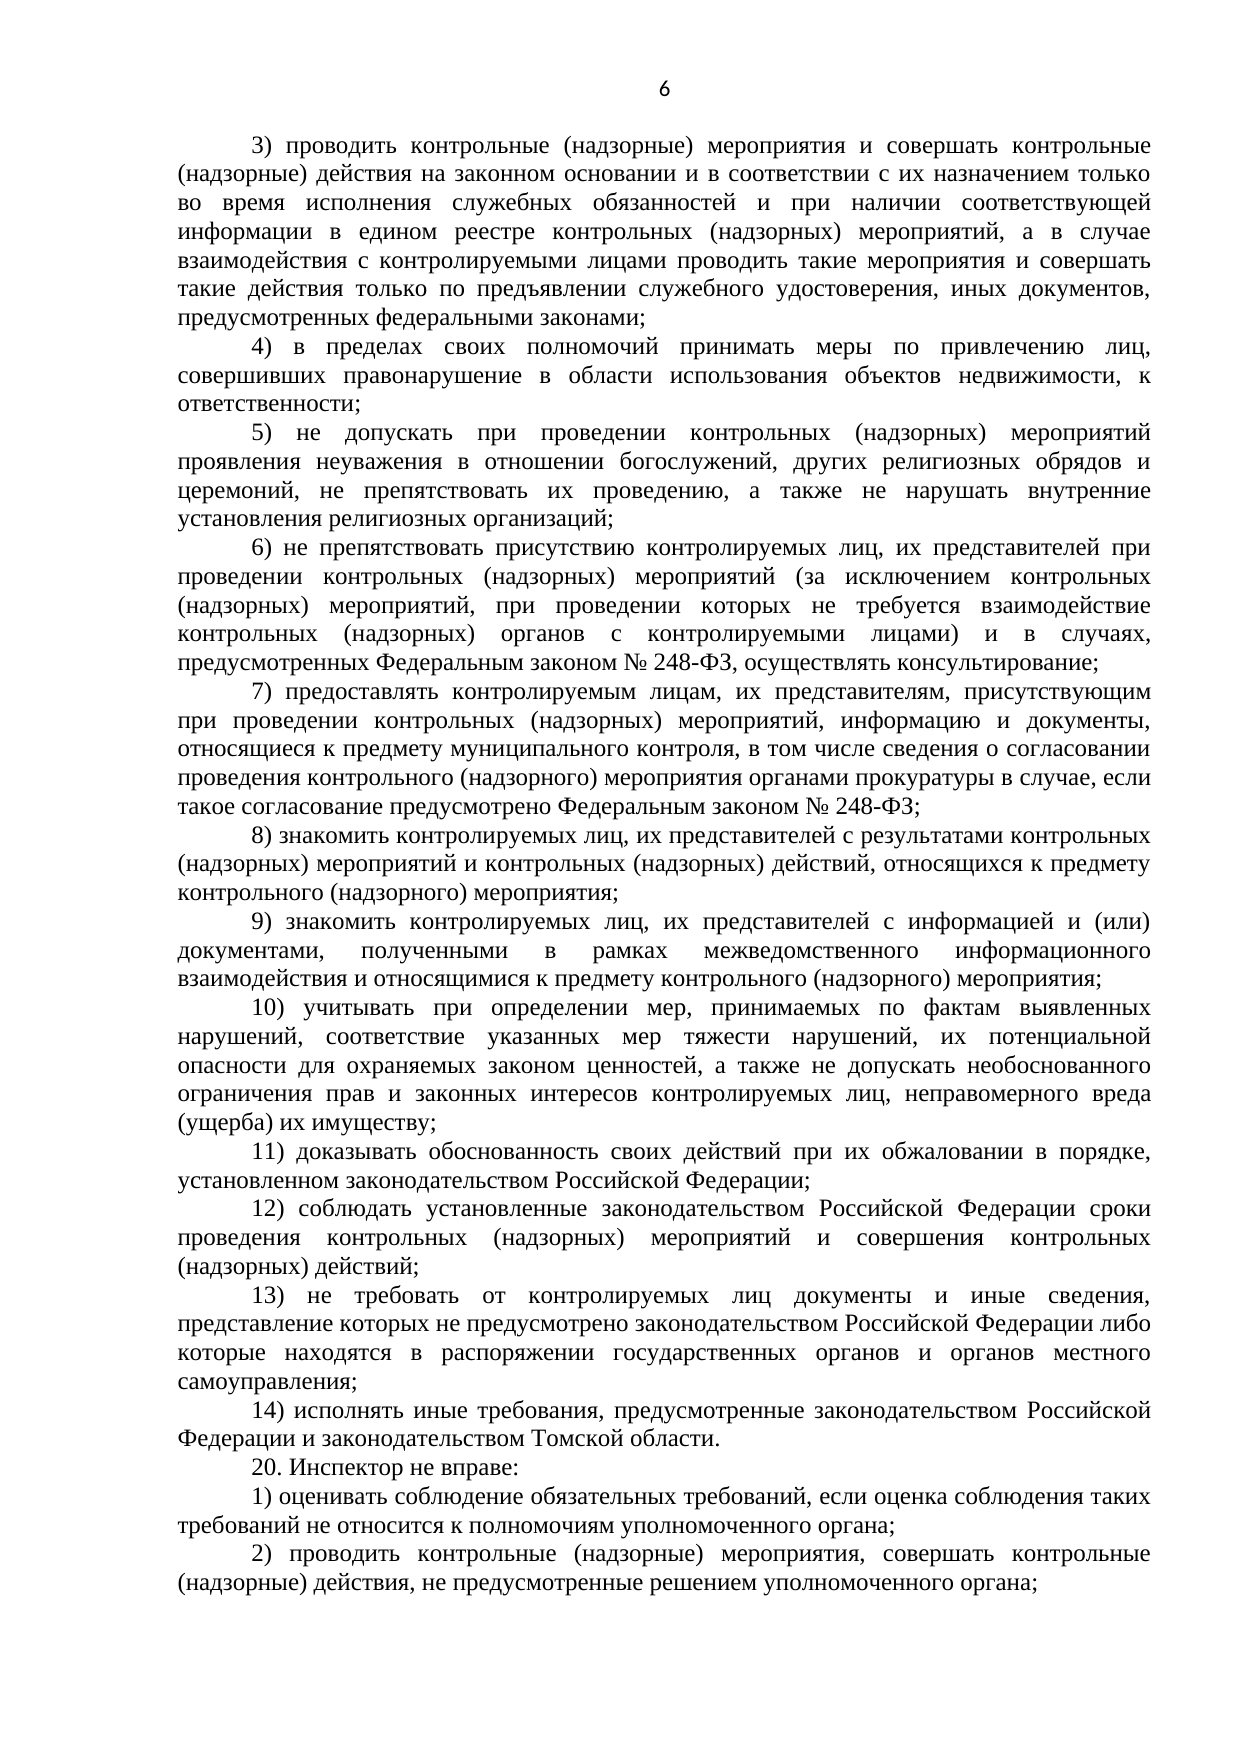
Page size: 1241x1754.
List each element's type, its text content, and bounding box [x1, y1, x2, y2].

text 7) предоставлять контролируемым лицам, их представителям, присутствующим при проведении контрольных (надзорных) мероприятий, информацию и документы, относящиеся к предмету муниципального контроля, в том числе сведения о согласовании проведения контрольного (надзорного) мероприятия органами прокуратуры в случае, если такое согласование предусмотрено Федеральным законом № 248-ФЗ; [177, 676, 1152, 820]
text 13) не требовать от контролируемых лиц документы и иные сведения, представление которых не предусмотрено законодательством Российской Федерации либо которые находятся в распоряжении государственных органов и органов местного самоуправления; [177, 1280, 1152, 1395]
text 10) учитывать при определении мер, принимаемых по фактам выявленных нарушений, соответствие указанных мер тяжести нарушений, их потенциальной опасности для охраняемых законом ценностей, а также не допускать необоснованного ограничения прав и законных интересов контролируемых лиц, неправомерного вреда (ущерба) их имуществу; [177, 992, 1152, 1136]
text 14) исполнять иные требования, предусмотренные законодательством Российской Федерации и законодательством Томской области. [177, 1395, 1152, 1452]
text 4) в пределах своих полномочий принимать меры по привлечению лиц, совершивших правонарушение в области использования объектов недвижимости, к ответственности; [177, 331, 1152, 417]
text 3) проводить контрольные (надзорные) мероприятия и совершать контрольные (надзорные) действия на законном основании и в соответствии с их назначением только во время исполнения служебных обязанностей и при наличии соответствующей информации в едином реестре контрольных (надзорных) мероприятий, а в случае взаимодействия с контролируемыми лицами проводить такие мероприятия и совершать такие действия только по предъявлении служебного удостоверения, иных документов, предусмотренных федеральными законами; [177, 130, 1152, 331]
text 11) доказывать обоснованность своих действий при их обжаловании в порядке, установленном законодательством Российской Федерации; [177, 1136, 1152, 1193]
text 2) проводить контрольные (надзорные) мероприятия, совершать контрольные (надзорные) действия, не предусмотренные решением уполномоченного органа; [177, 1538, 1152, 1596]
text 9) знакомить контролируемых лиц, их представителей с информацией и (или) документами, полученными в рамках межведомственного информационного взаимодействия и относящимися к предмету контрольного (надзорного) мероприятия; [177, 906, 1152, 992]
text 20. Инспектор не вправе: [177, 1452, 1152, 1481]
text 6) не препятствовать присутствию контролируемых лиц, их представителей при проведении контрольных (надзорных) мероприятий (за исключением контрольных (надзорных) мероприятий, при проведении которых не требуется взаимодействие контрольных (надзорных) органов с контролируемыми лицами) и в случаях, предусмотренных Федеральным законом № 248-ФЗ, осуществлять консультирование; [177, 532, 1152, 676]
text 12) соблюдать установленные законодательством Российской Федерации сроки проведения контрольных (надзорных) мероприятий и совершения контрольных (надзорных) действий; [177, 1193, 1152, 1280]
text 8) знакомить контролируемых лиц, их представителей с результатами контрольных (надзорных) мероприятий и контрольных (надзорных) действий, относящихся к предмету контрольного (надзорного) мероприятия; [177, 820, 1152, 906]
text 5) не допускать при проведении контрольных (надзорных) мероприятий проявления неуважения в отношении богослужений, других религиозных обрядов и церемоний, не препятствовать их проведению, а также не нарушать внутренние установления религиозных организаций; [177, 417, 1152, 532]
text 1) оценивать соблюдение обязательных требований, если оценка соблюдения таких требований не относится к полномочиям уполномоченного органа; [177, 1481, 1152, 1538]
